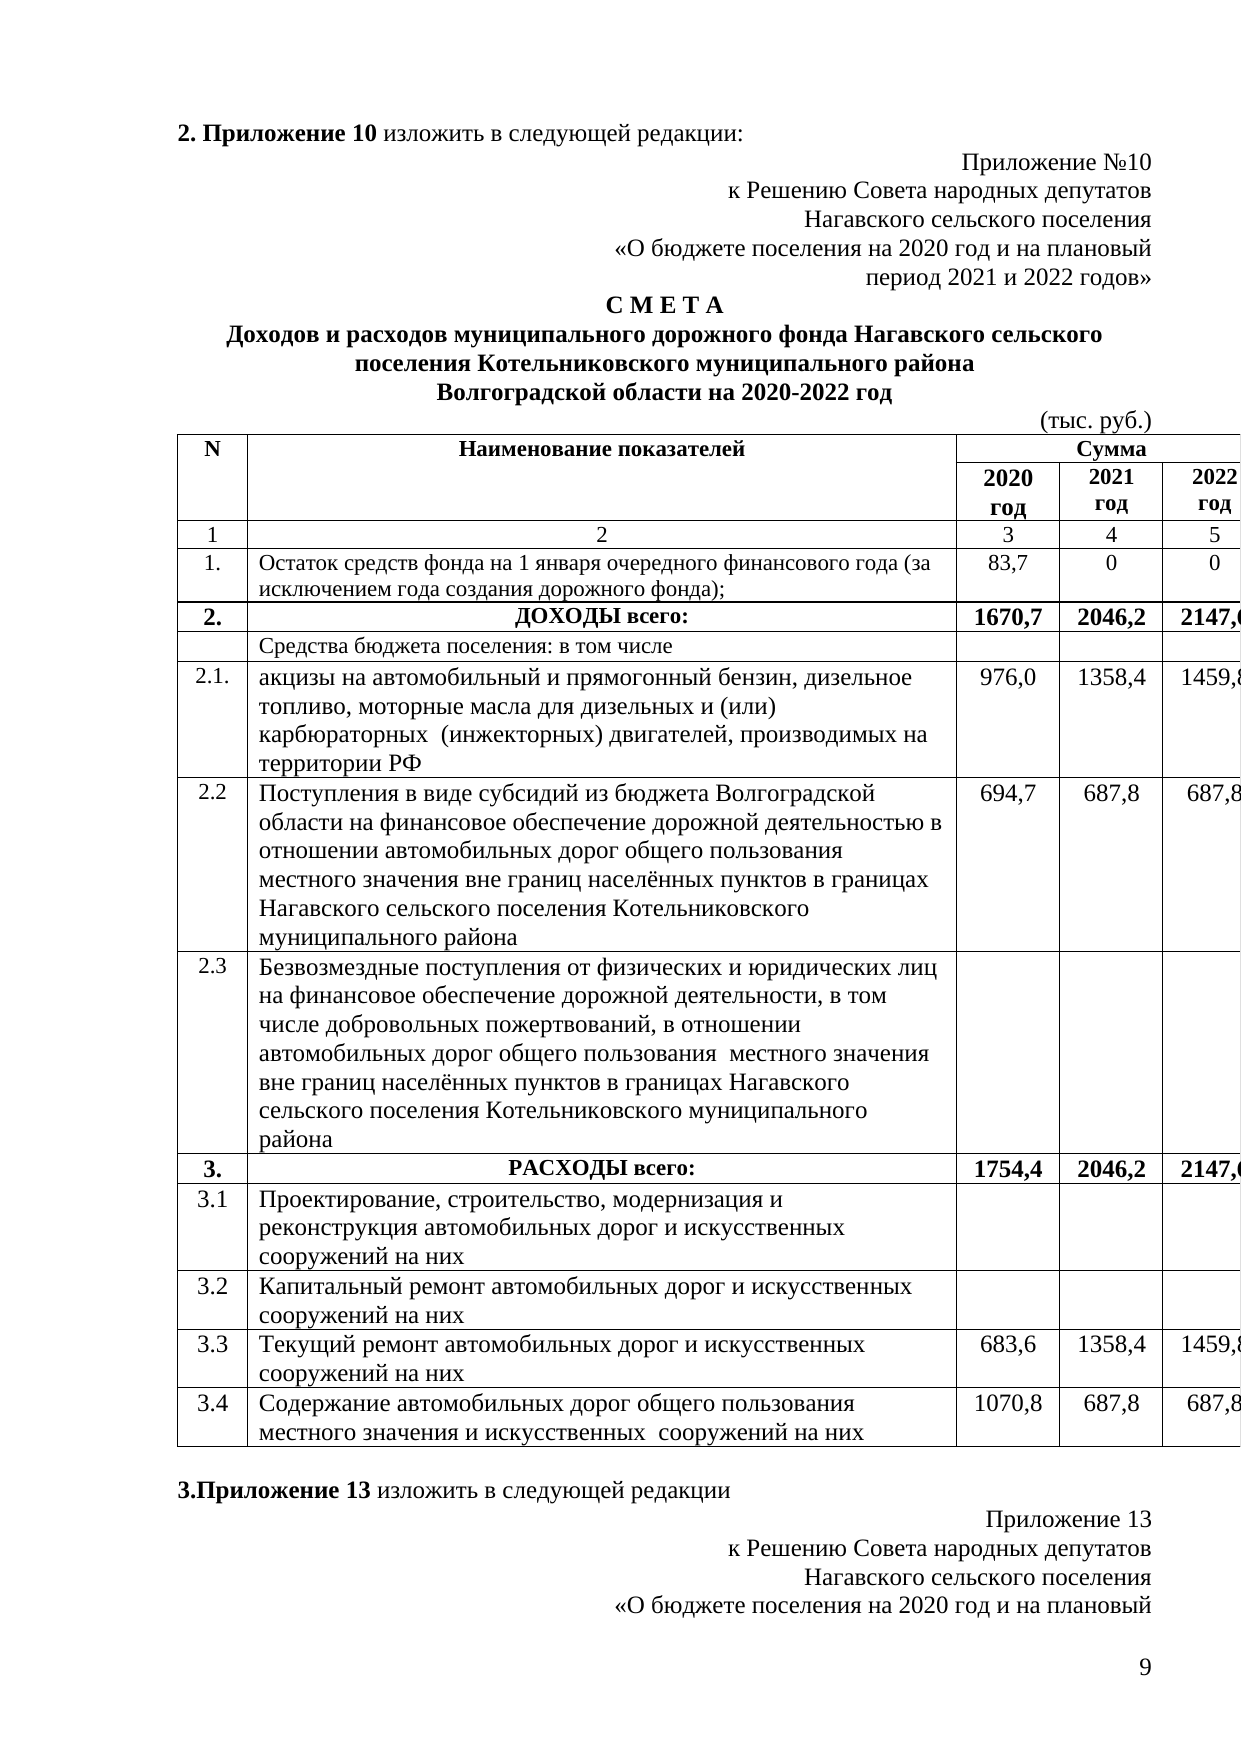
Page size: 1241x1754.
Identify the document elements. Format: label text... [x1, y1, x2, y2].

table_cell 976,0 [957, 662, 1059, 777]
text «О бюджете поселения на 2020 год и на плановый [177, 233, 1152, 262]
text «О бюджете поселения на 2020 год и на плановый [177, 1590, 1152, 1619]
table_cell [1060, 1184, 1162, 1270]
table_cell [957, 952, 1059, 1153]
table_cell 0 [1163, 549, 1240, 601]
table_cell 2. [178, 603, 247, 631]
table_cell 5 [1163, 521, 1240, 548]
table_cell 683,6 [957, 1330, 1059, 1387]
table_cell 3.3 [178, 1330, 247, 1387]
table_cell [1163, 1184, 1240, 1270]
table_cell 687,8 [1163, 778, 1240, 951]
table_cell 1070,8 [957, 1388, 1059, 1446]
table_cell 687,8 [1163, 1388, 1240, 1446]
text к Решению Совета народных депутатов [177, 1533, 1152, 1562]
table_cell [957, 1184, 1059, 1270]
table_cell 2.1. [178, 662, 247, 777]
table_cell 2 [248, 521, 956, 548]
table_cell [178, 632, 247, 661]
table_cell 3. [178, 1154, 247, 1183]
table_cell Безвозмездные поступления от физических и юридических лиц на финансовое обеспечение дорожной деятельности, в том числе добровольных пожертвований, в отношении автомобильных дорог общего пользования местного значения вне границ населённых пунктов в границах Нагавского сельского поселения Котельниковского муниципального района [248, 952, 956, 1153]
text С М Е Т А [177, 291, 1152, 319]
table_cell 2021 год [1060, 463, 1162, 520]
table_cell 2147,6 [1163, 1154, 1240, 1183]
table_cell 2.3 [178, 952, 247, 1153]
table_cell 2022 год [1163, 463, 1240, 520]
table_cell 1670,7 [957, 603, 1059, 631]
table_cell [1163, 1271, 1240, 1328]
table_header N [178, 435, 247, 520]
table_cell акцизы на автомобильный и прямогонный бензин, дизельное топливо, моторные масла для дизельных и (или) карбюраторных (инжекторных) двигателей, производимых на территории РФ [248, 662, 956, 777]
table_cell 694,7 [957, 778, 1059, 951]
table_cell 1459,8 [1163, 1330, 1240, 1387]
table_cell [1163, 952, 1240, 1153]
table_cell 2.2 [178, 778, 247, 951]
text Волгоградской области на 2020-2022 год [177, 377, 1152, 406]
table_header Сумма [957, 435, 1240, 462]
table_cell 2020 год [957, 463, 1059, 520]
text Доходов и расходов муниципального дорожного фонда Нагавского сельского поселения Котельниковского муниципального района [177, 319, 1152, 377]
table_cell 1 [178, 521, 247, 548]
text 3.Приложение 13 изложить в следующей редакции [177, 1475, 1152, 1504]
table_cell [1060, 1271, 1162, 1328]
table_cell 0 [1060, 549, 1162, 601]
text к Решению Совета народных депутатов [177, 176, 1152, 204]
table_cell [1163, 632, 1240, 661]
text (тыс. руб.) [177, 406, 1152, 434]
table_cell 83,7 [957, 549, 1059, 601]
table_cell 4 [1060, 521, 1162, 548]
table_cell 687,8 [1060, 1388, 1162, 1446]
table_cell [957, 1271, 1059, 1328]
table_cell 3.4 [178, 1388, 247, 1446]
table_cell [1060, 632, 1162, 661]
table_cell 1358,4 [1060, 662, 1162, 777]
table_cell Поступления в виде субсидий из бюджета Волгоградской области на финансовое обеспечение дорожной деятельностью в отношении автомобильных дорог общего пользования местного значения вне границ населённых пунктов в границах Нагавского сельского поселения Котельниковского муниципального района [248, 778, 956, 951]
table_cell 1. [178, 549, 247, 601]
table_cell Текущий ремонт автомобильных дорог и искусственных сооружений на них [248, 1330, 956, 1387]
table_cell 1754,4 [957, 1154, 1059, 1183]
table_header Наименование показателей [248, 435, 956, 520]
table_cell Капитальный ремонт автомобильных дорог и искусственных сооружений на них [248, 1271, 956, 1328]
table_cell 1459,8 [1163, 662, 1240, 777]
table_cell 3.2 [178, 1271, 247, 1328]
table_cell 687,8 [1060, 778, 1162, 951]
table_cell 3.1 [178, 1184, 247, 1270]
table_cell Проектирование, строительство, модернизация и реконструкция автомобильных дорог и искусственных сооружений на них [248, 1184, 956, 1270]
table_cell РАСХОДЫ всего: [248, 1154, 956, 1183]
table_cell 1358,4 [1060, 1330, 1162, 1387]
table_cell [1060, 952, 1162, 1153]
text 2. Приложение 10 изложить в следующей редакции: [177, 118, 1152, 147]
text Приложение 13 [177, 1504, 1152, 1533]
table_cell [957, 632, 1059, 661]
table_cell 2046,2 [1060, 1154, 1162, 1183]
text Нагавского сельского поселения [177, 1562, 1152, 1590]
table_cell Средства бюджета поселения: в том числе [248, 632, 956, 661]
table_cell Остаток средств фонда на 1 января очередного финансового года (за исключением года создания дорожного фонда); [248, 549, 956, 601]
table_cell 2046,2 [1060, 603, 1162, 631]
text Нагавского сельского поселения [177, 204, 1152, 233]
text Приложение №10 [177, 147, 1152, 176]
table_cell 2147,6 [1163, 603, 1240, 631]
table_cell Содержание автомобильных дорог общего пользования местного значения и искусственных сооружений на них [248, 1388, 956, 1446]
text период 2021 и 2022 годов» [177, 262, 1152, 291]
table_cell 3 [957, 521, 1059, 548]
table_cell ДОХОДЫ всего: [248, 603, 956, 631]
